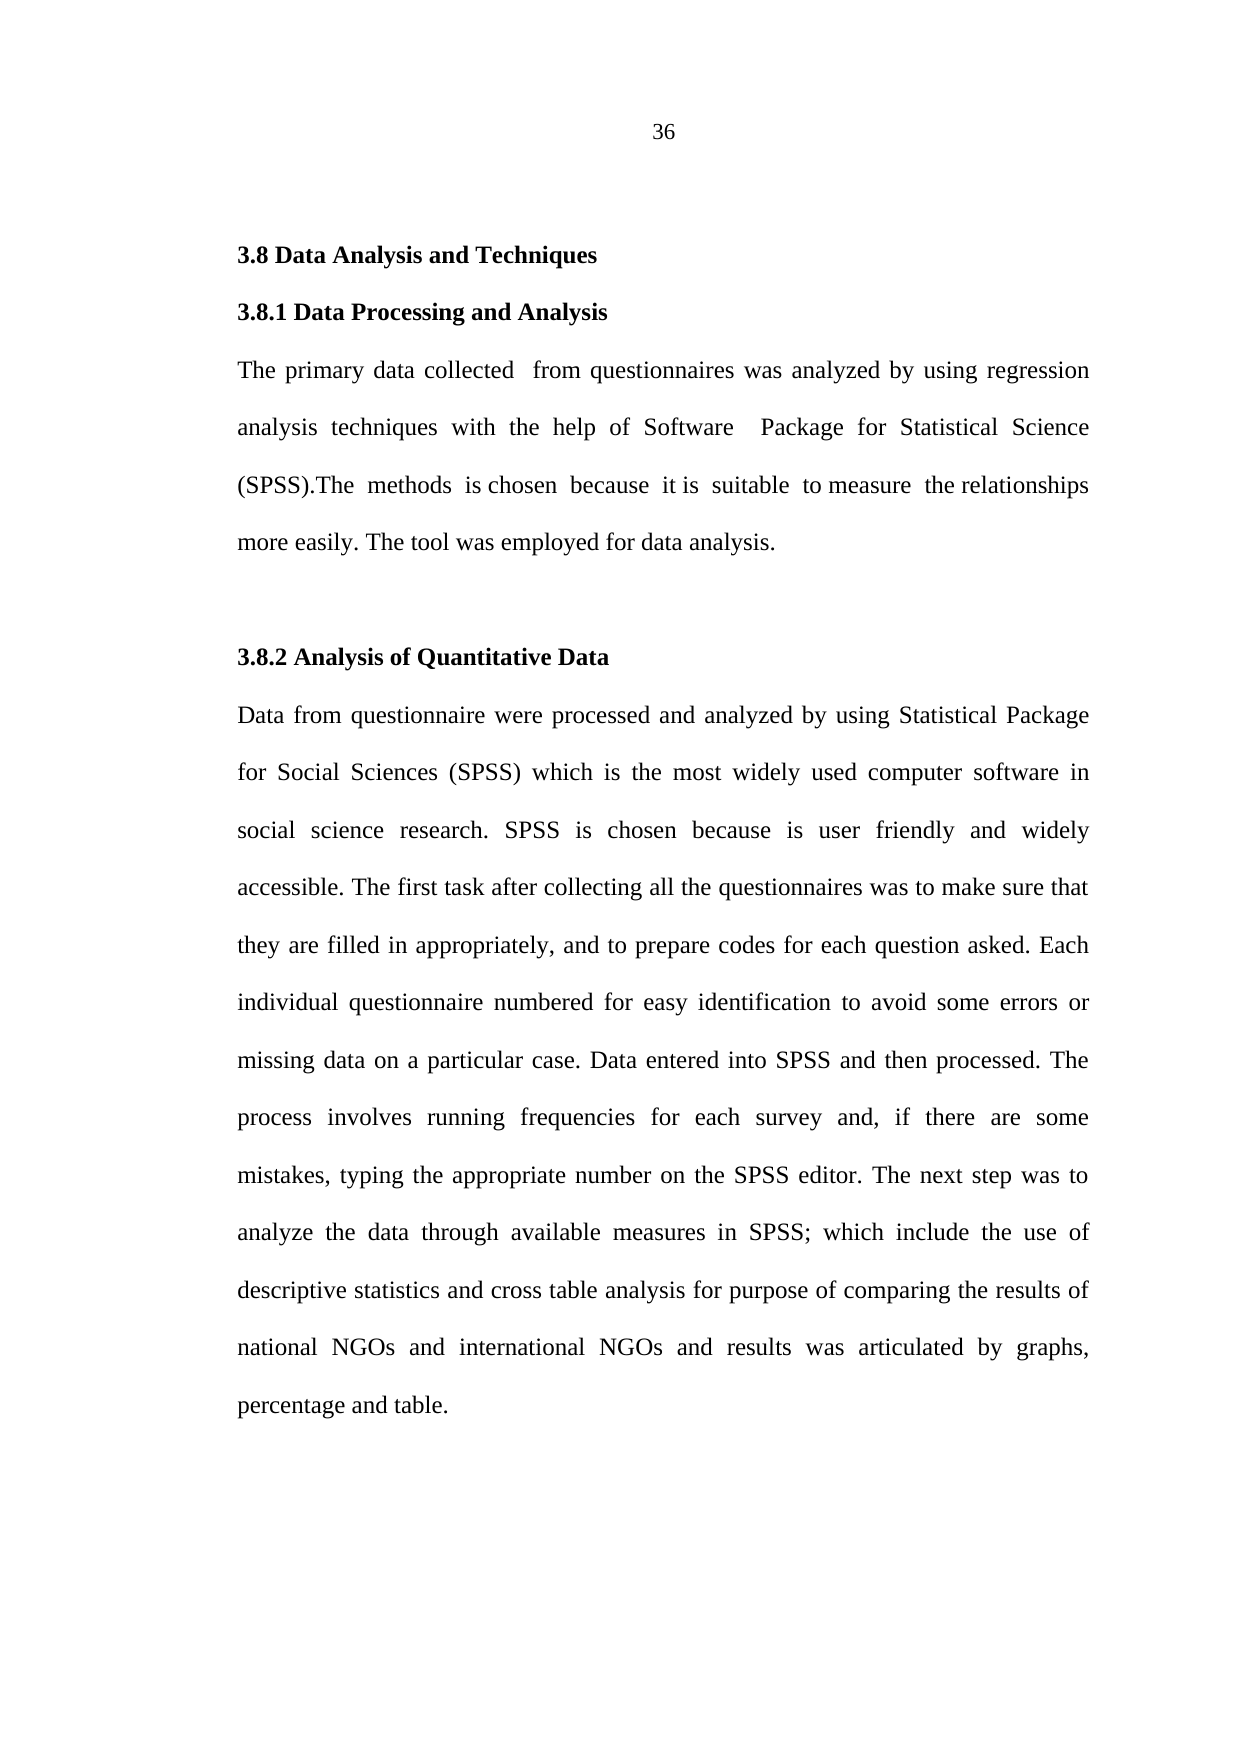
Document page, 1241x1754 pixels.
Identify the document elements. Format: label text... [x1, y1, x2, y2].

subtitle 3.8 Data Analysis and Techniques [237, 240, 1090, 269]
text The primary data collected from questionnaires was analyzed by using regression analysis techniques with the help of Software Package for Statistical Science (SPSS).The methods is chosen because it is suitable to measure the relationships more easily. The tool was employed for data analysis. [237, 355, 1090, 556]
text Data from questionnaire were processed and analyzed by using Statistical Package for Social Sciences (SPSS) which is the most widely used computer software in social science research. SPSS is chosen because is user friendly and widely accessible. The first task after collecting all the questionnaires was to make sure that they are filled in appropriately, and to prepare codes for each question asked. Each individual questionnaire numbered for easy identification to avoid some errors or missing data on a particular case. Data entered into SPSS and then processed. The process involves running frequencies for each survey and, if there are some mistakes, typing the appropriate number on the SPSS editor. The next step was to analyze the data through available measures in SPSS; which include the use of descriptive statistics and cross table analysis for purpose of comparing the results of national NGOs and international NGOs and results was articulated by graphs, percentage and table. [237, 700, 1090, 1419]
subtitle 3.8.1 Data Processing and Analysis [237, 297, 1090, 326]
subtitle 3.8.2 Analysis of Quantitative Data [237, 642, 1090, 671]
